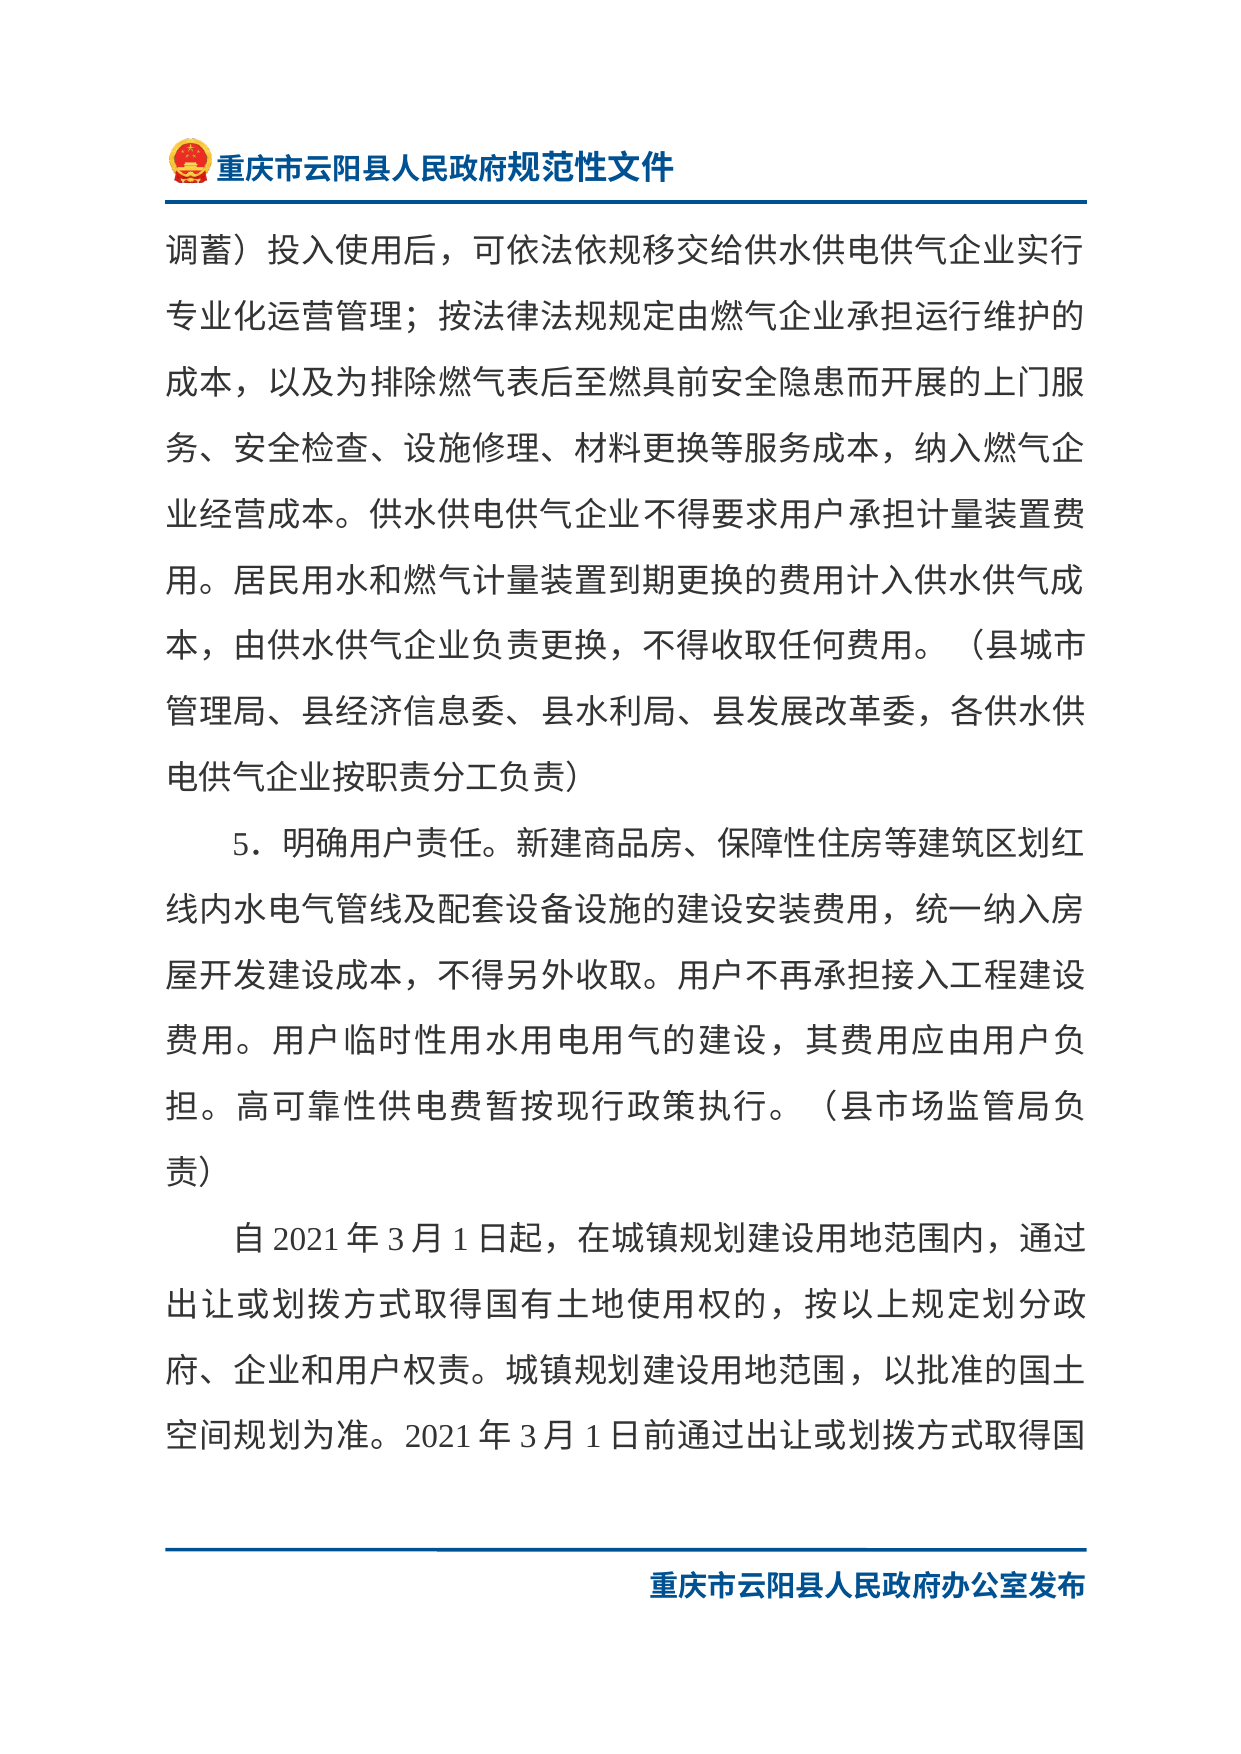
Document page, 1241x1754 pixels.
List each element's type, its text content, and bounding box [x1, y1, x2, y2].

text 5．明确用户责任。新建商品房、保障性住房等建筑区划红线内水电气管线及配套设备设施的建设安装费用，统一纳入房屋开发建设成本，不得另外收取。用户不再承担接入工程建设费用。用户临时性用水用电用气的建设，其费用应由用户负担。高可靠性供电费暂按现行政策执行。（县市场监管局负责） [165, 808, 1087, 1203]
picture [165, 136, 216, 187]
